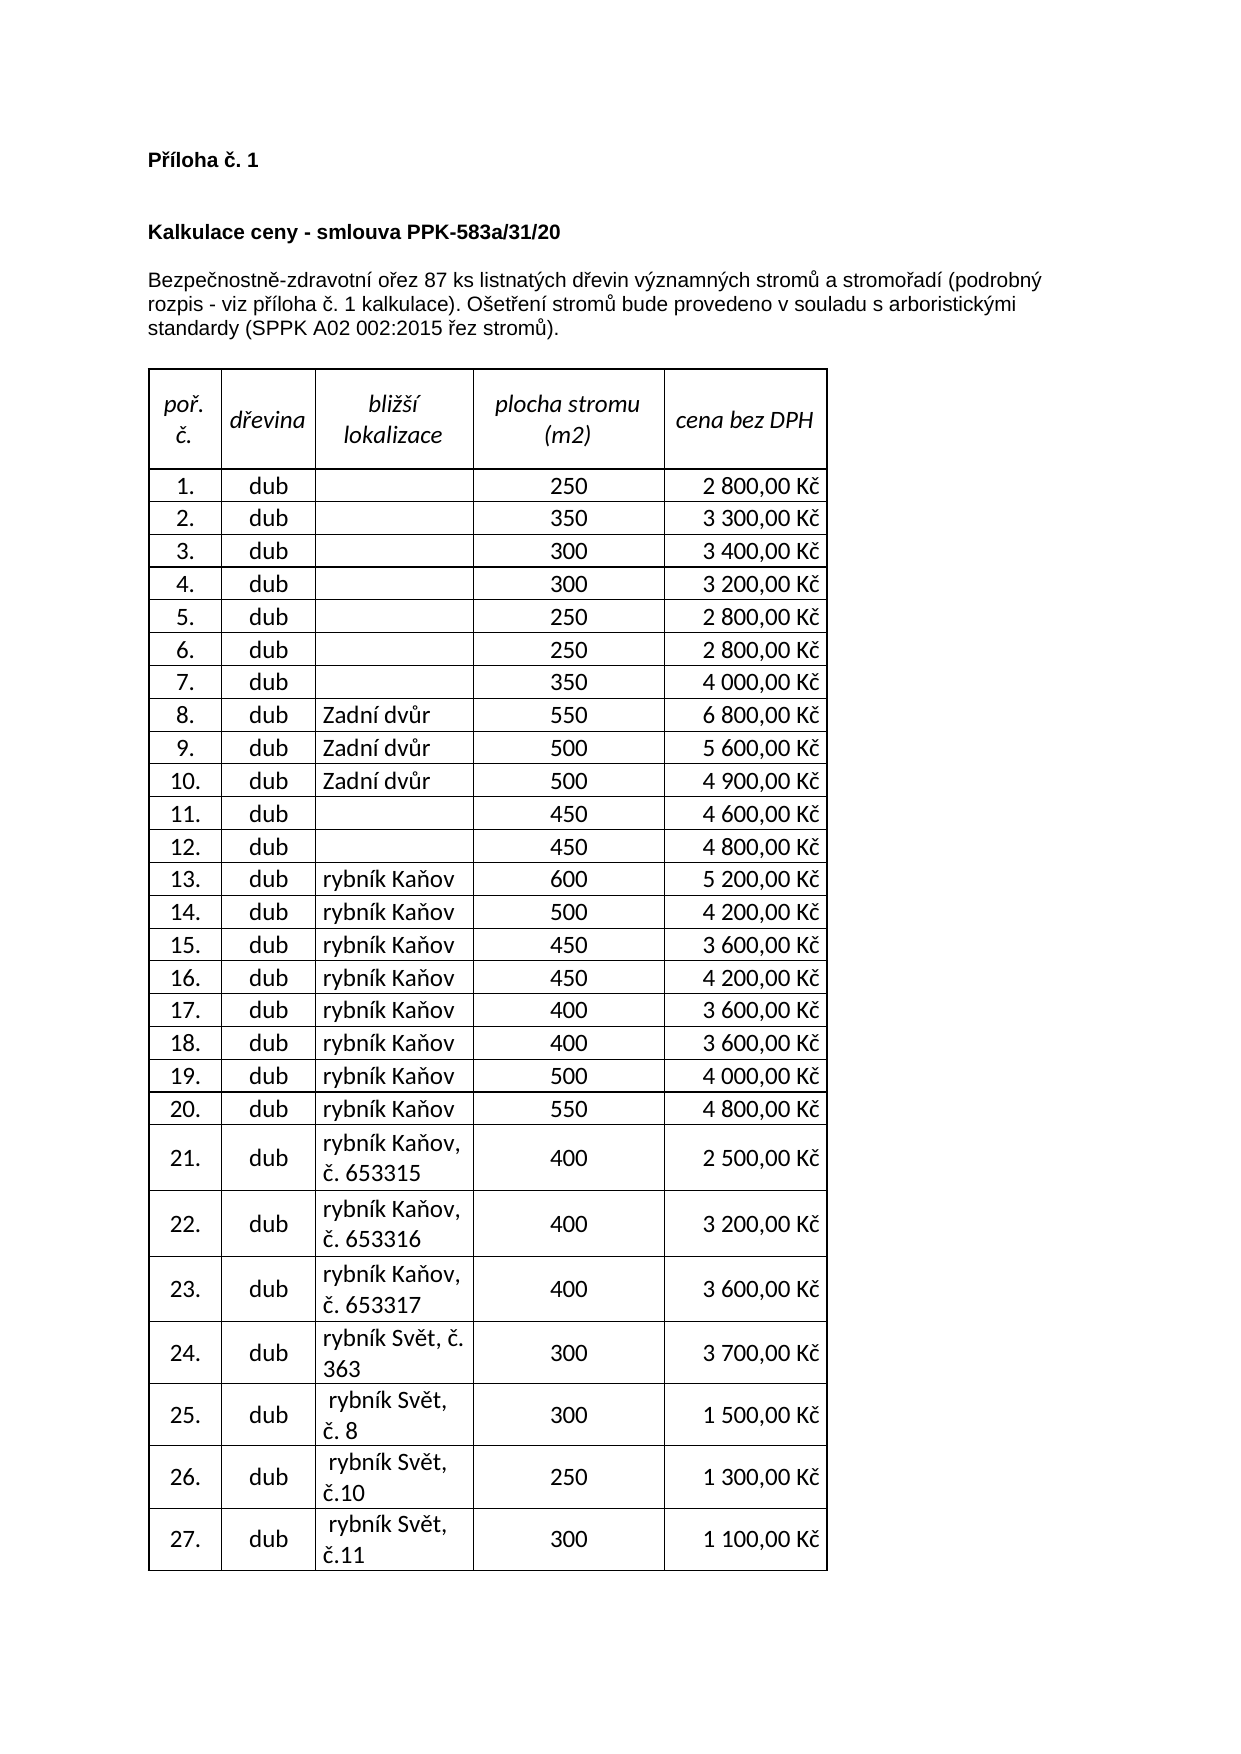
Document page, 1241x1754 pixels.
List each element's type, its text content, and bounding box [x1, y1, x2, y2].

table_cell 1 500,00 Kč [665, 1384, 826, 1445]
table_cell 12. [150, 830, 221, 862]
table_cell dub [222, 1257, 315, 1321]
table_cell 4 900,00 Kč [665, 764, 826, 796]
table_cell 5 600,00 Kč [665, 732, 826, 763]
table_cell dub [222, 863, 315, 894]
table_cell 500 [474, 732, 664, 763]
table_cell 250 [474, 633, 664, 665]
text Kalkulace ceny - smlouva PPK-583a/31/20 [148, 219, 1093, 243]
table_cell dub [222, 830, 315, 862]
table_cell 600 [474, 863, 664, 894]
table_cell [316, 633, 473, 665]
table_cell Zadní dvůr [316, 699, 473, 731]
table_cell 7. [150, 666, 221, 698]
table_cell dub [222, 633, 315, 665]
table_cell dub [222, 1191, 315, 1256]
table_cell [316, 470, 473, 501]
table_cell 400 [474, 1191, 664, 1256]
table_cell 17. [150, 994, 221, 1026]
table_cell 450 [474, 830, 664, 862]
table_cell 3 300,00 Kč [665, 502, 826, 534]
table_cell 2 800,00 Kč [665, 470, 826, 501]
table_cell dub [222, 1027, 315, 1059]
table_cell 3 400,00 Kč [665, 535, 826, 566]
table_cell 8. [150, 699, 221, 731]
table_cell 27. [150, 1509, 221, 1569]
table_cell dub [222, 1060, 315, 1091]
table_cell 250 [474, 470, 664, 501]
table_cell 400 [474, 994, 664, 1026]
table_cell dub [222, 1509, 315, 1569]
table_cell 13. [150, 863, 221, 894]
table_cell [316, 830, 473, 862]
table_cell 3 600,00 Kč [665, 929, 826, 960]
table_cell dub [222, 600, 315, 632]
table_cell 4 800,00 Kč [665, 830, 826, 862]
table_cell dub [222, 666, 315, 698]
table_cell Zadní dvůr [316, 732, 473, 763]
table_cell 3 600,00 Kč [665, 994, 826, 1026]
table_cell 450 [474, 929, 664, 960]
table_cell 3 600,00 Kč [665, 1257, 826, 1321]
table_cell rybník Kaňov [316, 1093, 473, 1124]
table_cell dub [222, 764, 315, 796]
table_cell rybník Kaňov [316, 896, 473, 927]
table_cell 26. [150, 1446, 221, 1507]
table_cell 550 [474, 699, 664, 731]
table_cell 19. [150, 1060, 221, 1091]
table_cell rybník Svět, č. 8 [316, 1384, 473, 1445]
table_cell [316, 502, 473, 534]
table_cell 5 200,00 Kč [665, 863, 826, 894]
table_cell 24. [150, 1322, 221, 1383]
table_cell dub [222, 961, 315, 993]
table_cell 10. [150, 764, 221, 796]
table_cell 400 [474, 1257, 664, 1321]
table_cell 23. [150, 1257, 221, 1321]
table_cell 22. [150, 1191, 221, 1256]
table_header plocha stromu (m2) [474, 370, 664, 468]
table_cell rybník Kaňov, č. 653316 [316, 1191, 473, 1256]
table_cell [316, 535, 473, 566]
table_cell dub [222, 535, 315, 566]
table_cell 3. [150, 535, 221, 566]
table_cell 4 200,00 Kč [665, 961, 826, 993]
table_cell dub [222, 994, 315, 1026]
table_cell 20. [150, 1093, 221, 1124]
table_cell 300 [474, 1509, 664, 1569]
table_cell rybník Kaňov [316, 1027, 473, 1059]
table_cell 4 800,00 Kč [665, 1093, 826, 1124]
table_cell 300 [474, 568, 664, 599]
table_cell 6 800,00 Kč [665, 699, 826, 731]
table_header cena bez DPH [665, 370, 826, 468]
table_cell dub [222, 929, 315, 960]
table_cell 16. [150, 961, 221, 993]
table_cell rybník Svět, č. 363 [316, 1322, 473, 1383]
table_cell 350 [474, 502, 664, 534]
table_cell rybník Kaňov [316, 961, 473, 993]
table_cell [316, 666, 473, 698]
table_cell 400 [474, 1125, 664, 1190]
table_cell 4 000,00 Kč [665, 666, 826, 698]
table_cell 500 [474, 896, 664, 927]
table_cell rybník Svět, č.11 [316, 1509, 473, 1569]
table_cell 18. [150, 1027, 221, 1059]
table_cell 9. [150, 732, 221, 763]
table_cell dub [222, 568, 315, 599]
table_cell 1. [150, 470, 221, 501]
table_cell 1 300,00 Kč [665, 1446, 826, 1507]
table_cell 1 100,00 Kč [665, 1509, 826, 1569]
table_cell [316, 568, 473, 599]
table_cell rybník Kaňov, č. 653317 [316, 1257, 473, 1321]
table_cell 450 [474, 961, 664, 993]
table_cell 4 600,00 Kč [665, 797, 826, 829]
table_cell 4 200,00 Kč [665, 896, 826, 927]
table_header dřevina [222, 370, 315, 468]
table_cell rybník Kaňov [316, 863, 473, 894]
table_cell 21. [150, 1125, 221, 1190]
table_cell [316, 797, 473, 829]
table_cell dub [222, 732, 315, 763]
table_cell 4 000,00 Kč [665, 1060, 826, 1091]
table_cell 2 500,00 Kč [665, 1125, 826, 1190]
table_cell rybník Kaňov [316, 929, 473, 960]
table_cell 2 800,00 Kč [665, 633, 826, 665]
table_cell [316, 600, 473, 632]
table_cell 500 [474, 1060, 664, 1091]
table_header poř. č. [150, 370, 221, 468]
table_cell Zadní dvůr [316, 764, 473, 796]
table_cell 450 [474, 797, 664, 829]
table_cell rybník Svět, č.10 [316, 1446, 473, 1507]
table_cell 300 [474, 1384, 664, 1445]
table_cell dub [222, 502, 315, 534]
table_cell 250 [474, 1446, 664, 1507]
text Příloha č. 1 [148, 148, 1093, 172]
table_cell rybník Kaňov, č. 653315 [316, 1125, 473, 1190]
table_cell 2 800,00 Kč [665, 600, 826, 632]
table_cell 300 [474, 1322, 664, 1383]
table_cell 400 [474, 1027, 664, 1059]
table_cell dub [222, 797, 315, 829]
table_cell 6. [150, 633, 221, 665]
table_cell 300 [474, 535, 664, 566]
table_cell dub [222, 1322, 315, 1383]
table_cell 550 [474, 1093, 664, 1124]
table_cell 11. [150, 797, 221, 829]
table_cell 14. [150, 896, 221, 927]
table_cell dub [222, 896, 315, 927]
table_cell 4. [150, 568, 221, 599]
table_cell 3 200,00 Kč [665, 1191, 826, 1256]
table_cell rybník Kaňov [316, 994, 473, 1026]
table_cell 3 600,00 Kč [665, 1027, 826, 1059]
table_cell dub [222, 699, 315, 731]
table_cell dub [222, 1446, 315, 1507]
table_cell 2. [150, 502, 221, 534]
table_cell dub [222, 470, 315, 501]
table_cell dub [222, 1093, 315, 1124]
table_cell 350 [474, 666, 664, 698]
table_header bližší lokalizace [316, 370, 473, 468]
table_cell dub [222, 1125, 315, 1190]
table_cell 3 200,00 Kč [665, 568, 826, 599]
table_cell 25. [150, 1384, 221, 1445]
table_cell 500 [474, 764, 664, 796]
table_cell 250 [474, 600, 664, 632]
text Bezpečnostně-zdravotní ořez 87 ks listnatých dřevin významných stromů a stromořadí (podrobný rozpis - viz příloha č. 1 kalkulace). Ošetření stromů bude provedeno v souladu s arboristickými standardy (SPPK A02 002:2015 řez stromů). [148, 267, 1093, 339]
table_cell dub [222, 1384, 315, 1445]
table_cell rybník Kaňov [316, 1060, 473, 1091]
table_cell 5. [150, 600, 221, 632]
table_cell 15. [150, 929, 221, 960]
table_cell 3 700,00 Kč [665, 1322, 826, 1383]
